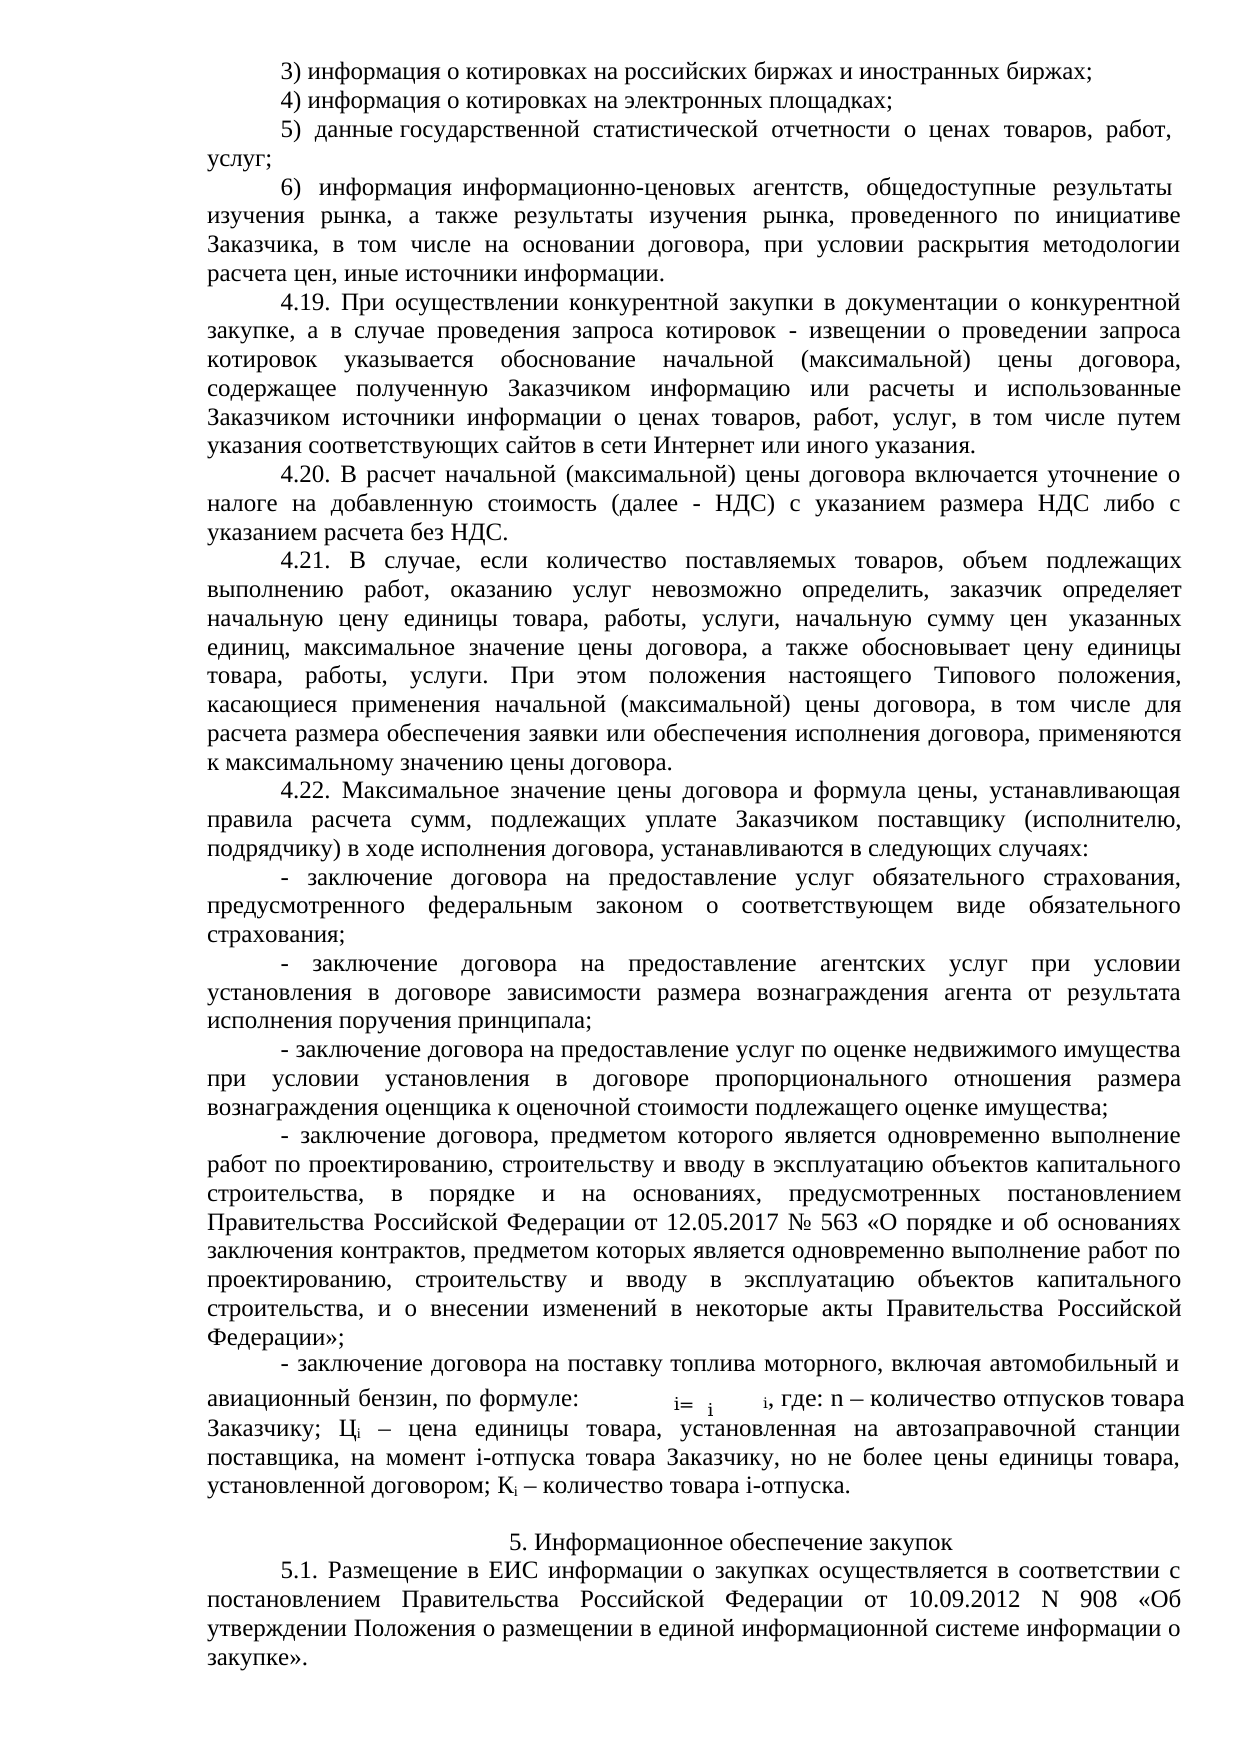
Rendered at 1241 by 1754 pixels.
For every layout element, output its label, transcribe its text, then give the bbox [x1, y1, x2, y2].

text Заказчику; Цi – цена единицы товара, установленная на автозаправочной станции поставщика, на момент i-отпуска товара Заказчику, но не более цены единицы товара, установленной договором; Кi – количество товара i-отпуска. [207, 1413, 1181, 1499]
list заключение договора на предоставление услуг по оценке недвижимого имущества при условии установления в договоре пропорционального отношения размера вознаграждения оценщика к оценочной стоимости подлежащего оценке имущества; [207, 1034, 1181, 1120]
list данные государственной статистической отчетности о ценах товаров, работ, [280, 114, 1223, 143]
list Информационное обеспечение закупок [509, 1527, 1223, 1556]
list информация информационно-ценовых агентств, общедоступные результаты [280, 172, 1223, 200]
list В случае, если количество поставляемых товаров, объем подлежащих выполнению работ, оказанию услуг невозможно определить, заказчик определяет начальную цену единицы товара, работы, услуги, начальную сумму цен указанных единиц, максимальное значение цены договора, а также обосновывает цену единицы товара, работы, услуги. При этом положения настоящего Типового положения, касающиеся применения начальной (максимальной) цены договора, в том числе для расчета размера обеспечения заявки или обеспечения исполнения договора, применяются к максимальному значению цены договора. [207, 545, 1182, 775]
text авиационный бензин, по формуле: i i, где: n – количество отпусков товара [207, 1379, 1223, 1413]
list заключение договора на поставку топлива моторного, включая автомобильный и [280, 1350, 1223, 1376]
text услуг; [207, 143, 272, 172]
list заключение договора на предоставление агентских услуг при условии установления в договоре зависимости размера вознаграждения агента от результата исполнения поручения принципала; [207, 948, 1181, 1034]
list Размещение в ЕИС информации о закупках осуществляется в соответствии с постановлением Правительства Российской Федерации от 10.09.2012 N 908 «Об утверждении Положения о размещении в единой информационной системе информации о закупке». [207, 1556, 1181, 1671]
list Максимальное значение цены договора и формула цены, устанавливающая правила расчета сумм, подлежащих уплате Заказчиком поставщику (исполнителю, подрядчику) в ходе исполнения договора, устанавливаются в следующих случаях: [207, 775, 1181, 862]
list заключение договора, предметом которого является одновременно выполнение работ по проектированию, строительству и вводу в эксплуатацию объектов капитального строительства, в порядке и на основаниях, предусмотренных постановлением Правительства Российской Федерации от 12.05.2017 № 563 «О порядке и об основаниях заключения контрактов, предметом которых является одновременно выполнение работ по проектированию, строительству и вводу в эксплуатацию объектов капитального строительства, и о внесении изменений в некоторые акты Правительства Российской Федерации»; [207, 1120, 1181, 1350]
text изучения рынка, а также результаты изучения рынка, проведенного по инициативе Заказчика, в том числе на основании договора, при условии раскрытия методологии расчета цен, иные источники информации. [207, 200, 1181, 287]
list информация о котировках на российских биржах и иностранных биржах; [280, 56, 1223, 85]
list В расчет начальной (максимальной) цены договора включается уточнение о налоге на добавленную стоимость (далее - НДС) с указанием размера НДС либо с указанием расчета без НДС. [207, 459, 1181, 545]
list При осуществлении конкурентной закупки в документации о конкурентной закупке, а в случае проведения запроса котировок - извещении о проведении запроса котировок указывается обоснование начальной (максимальной) цены договора, содержащее полученную Заказчиком информацию или расчеты и использованные Заказчиком источники информации о ценах товаров, работ, услуг, в том числе путем указания соответствующих сайтов в сети Интернет или иного указания. [207, 287, 1181, 459]
list информация о котировках на электронных площадках; [280, 85, 1223, 114]
list заключение договора на предоставление услуг обязательного страхования, предусмотренного федеральным законом о соответствующем виде обязательного страхования; [207, 862, 1181, 948]
